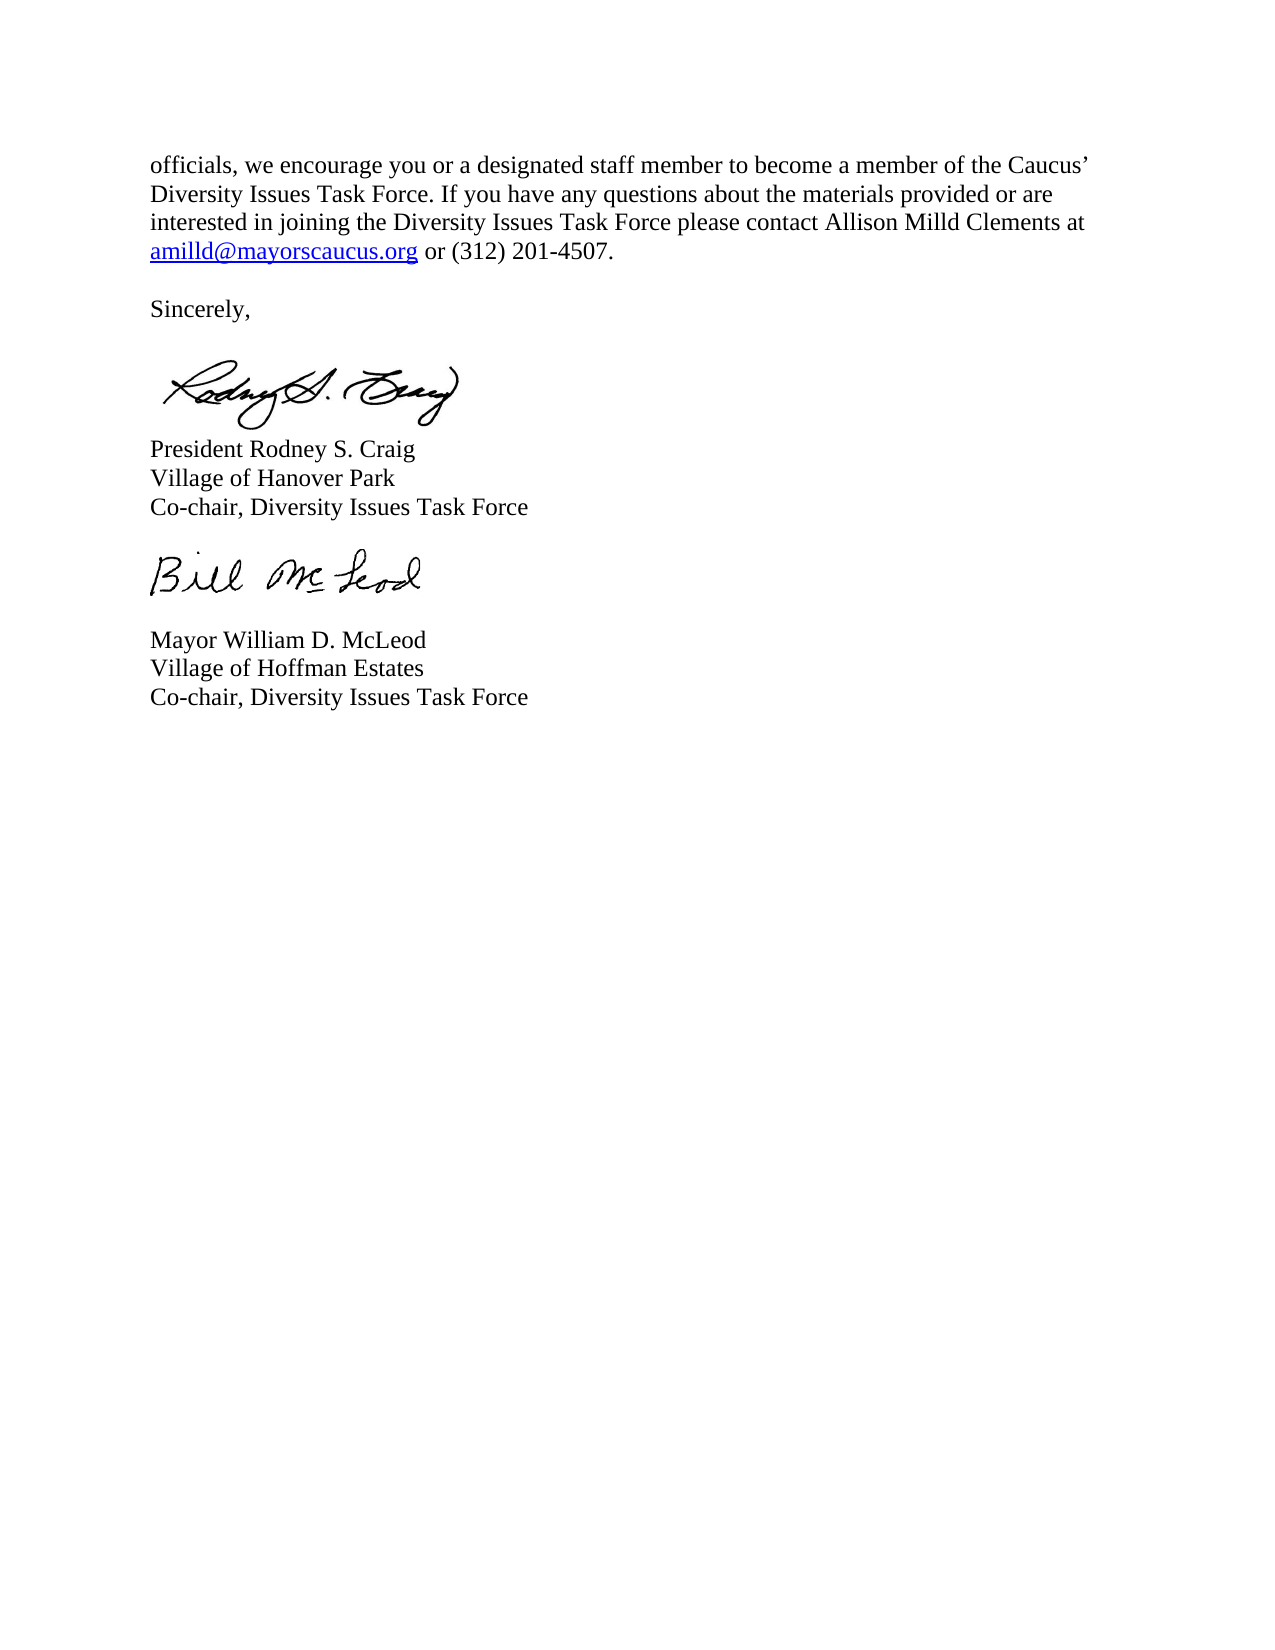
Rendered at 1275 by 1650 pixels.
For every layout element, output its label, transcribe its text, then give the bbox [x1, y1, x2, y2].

text Village of Hoffman Estates [150, 653, 1125, 682]
picture [150, 351, 462, 434]
text Co-chair, Diversity Issues Task Force [150, 492, 1125, 520]
text Co-chair, Diversity Issues Task Force [150, 682, 1125, 711]
text officials, we encourage you or a designated staff member to become a member of the Caucus’ Diversity Issues Task Force. If you have any questions about the materials provided or are interested in joining the Diversity Issues Task Force please contact Allison Milld Clements at amilld@mayorscaucus.org or (312) 201-4507. [150, 150, 1125, 265]
text President Rodney S. Craig [150, 434, 1125, 463]
picture [150, 549, 421, 596]
text Mayor William D. McLeod [150, 625, 1125, 653]
text Sincerely, [150, 294, 1125, 322]
text Village of Hanover Park [150, 463, 1125, 492]
